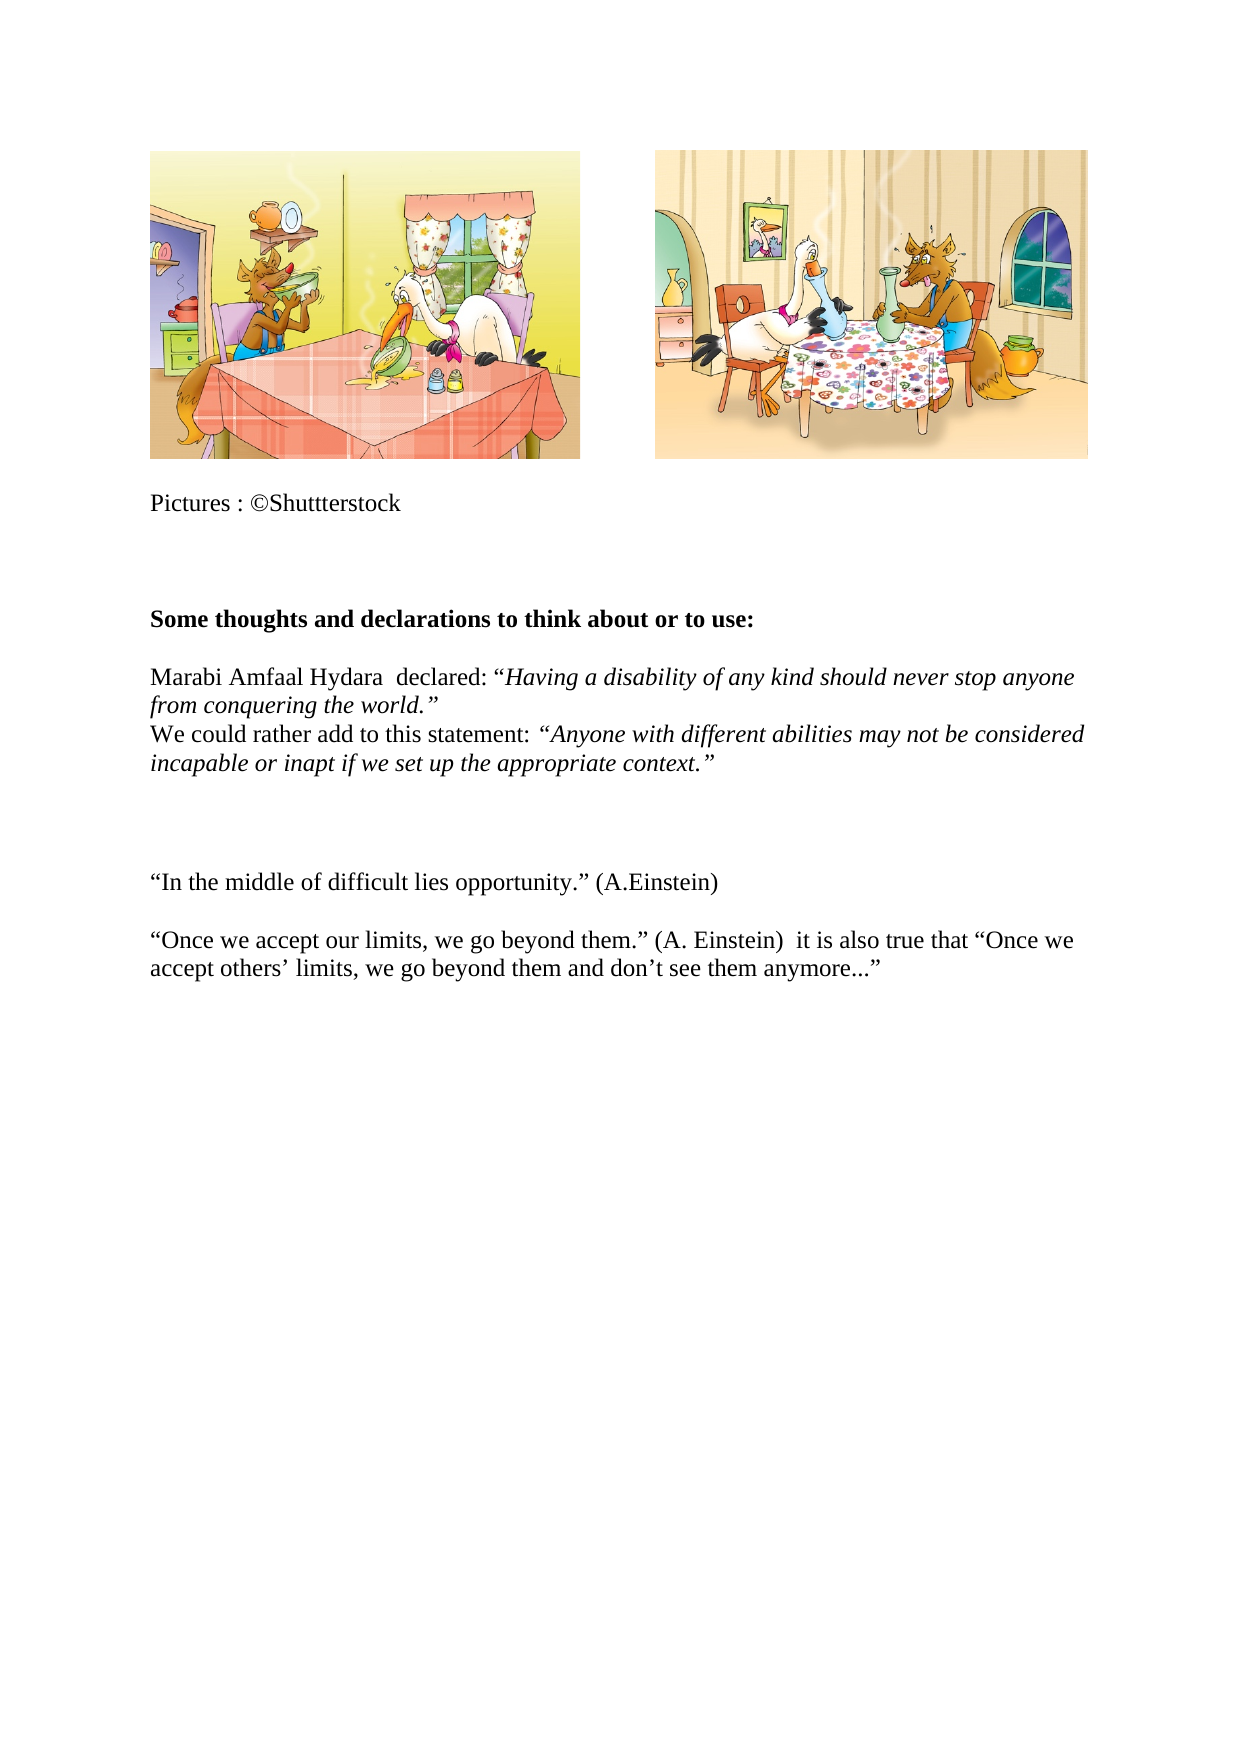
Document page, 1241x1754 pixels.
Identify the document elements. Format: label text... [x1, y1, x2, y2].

text Some thoughts and declarations to think about or to use: [150, 604, 1090, 633]
text Pictures : ©Shuttterstock [150, 488, 1090, 517]
text Marabi Amfaal Hydara declared: “Having a disability of any kind should never stop anyone from conquering the world.” [150, 662, 1090, 719]
text “In the middle of difficult lies opportunity.” (A.Einstein) [150, 867, 1090, 896]
text We could rather add to this statement: “Anyone with different abilities may not be considered incapable or inapt if we set up the appropriate context.” [150, 719, 1090, 777]
picture [150, 151, 581, 459]
text “Once we accept our limits, we go beyond them.” (A. Einstein) it is also true that “Once we accept others’ limits, we go beyond them and don’t see them anymore...” [150, 925, 1090, 982]
picture [655, 150, 1088, 459]
